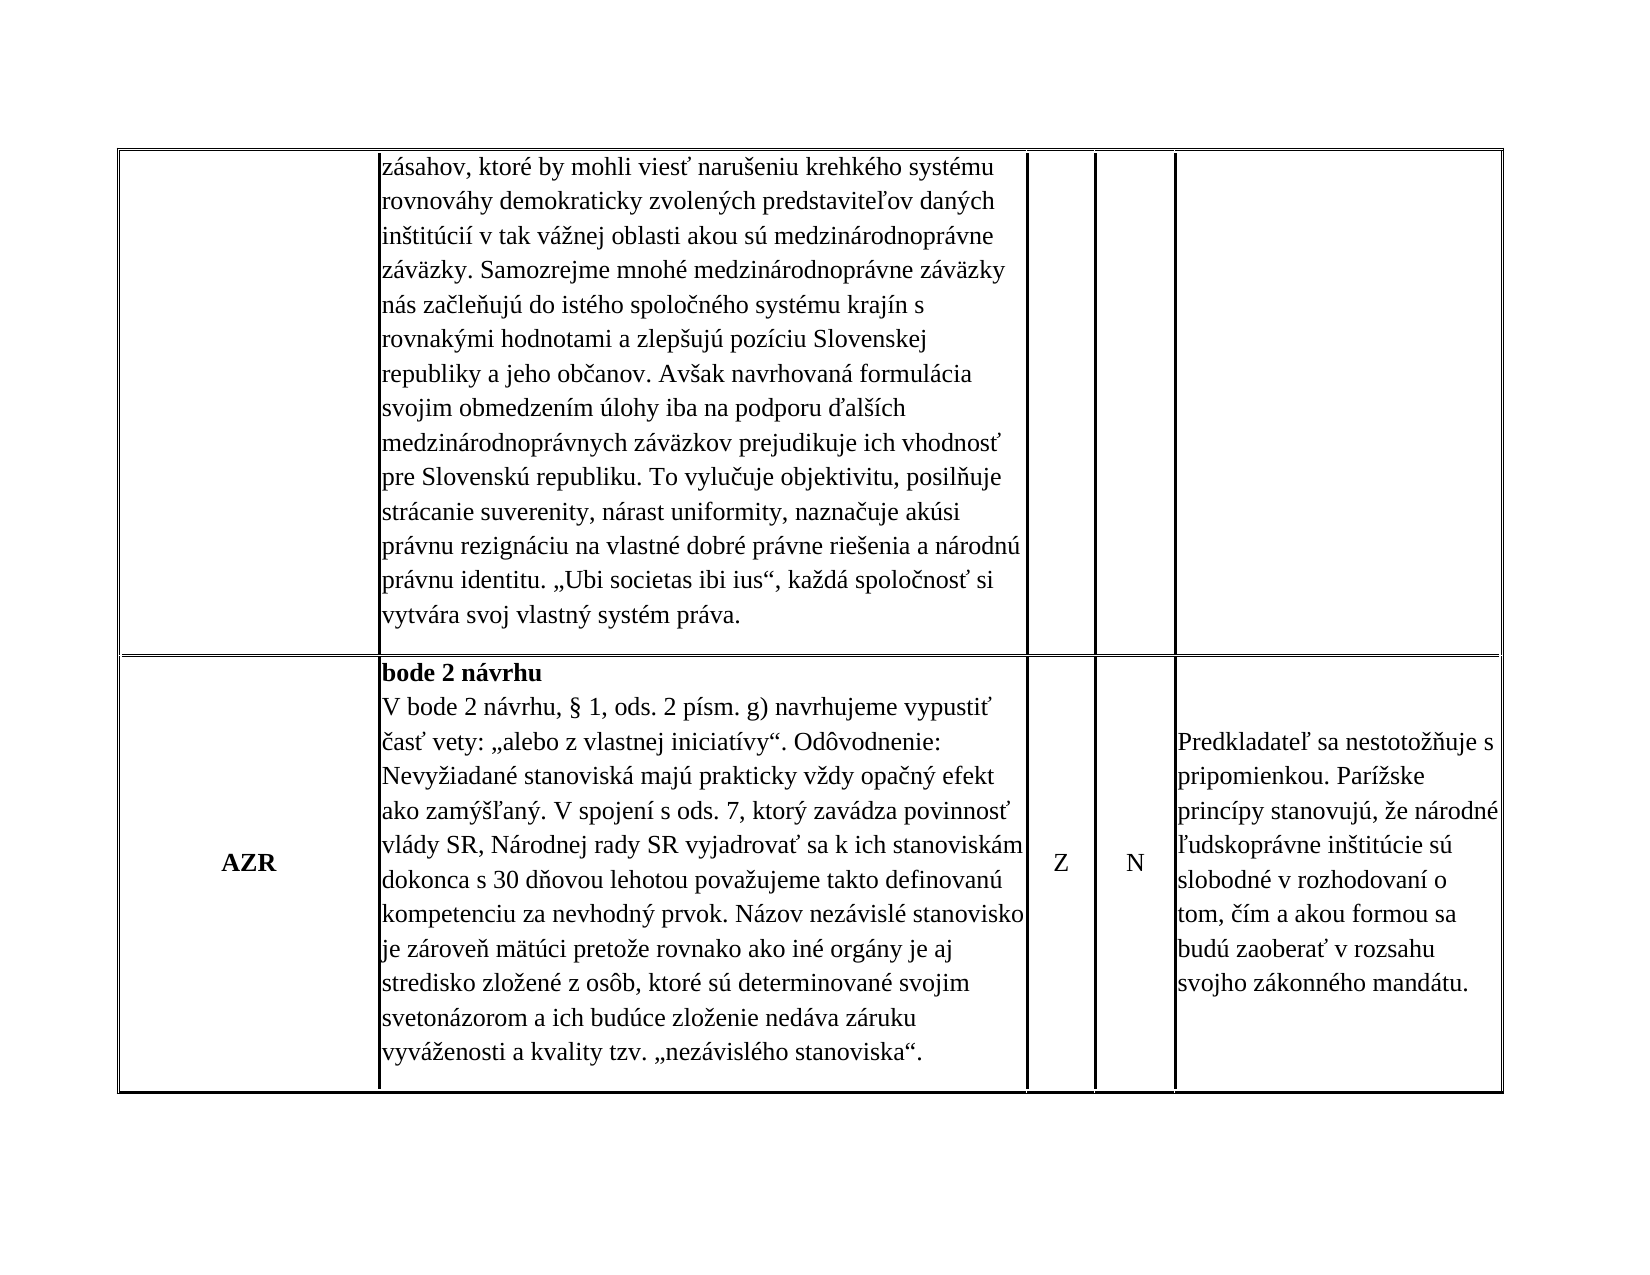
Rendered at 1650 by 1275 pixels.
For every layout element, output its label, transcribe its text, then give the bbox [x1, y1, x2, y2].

table_cell N [1095, 657, 1175, 1091]
table_cell N [1095, 149, 1175, 654]
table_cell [1175, 151, 1501, 654]
table_cell AZR [120, 151, 379, 654]
table_cell Predkladateľ sa nestotožňuje s pripomienkou. Parížske princípy stanovujú, že národné ľudskoprávne inštitúcie sú slobodné v rozhodovaní o tom, čím a akou formou sa budú zaoberať v rozsahu svojho zákonného mandátu. [1175, 654, 1502, 1091]
table_cell Z [1027, 149, 1095, 654]
table_cell AZR [118, 654, 379, 1091]
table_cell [379, 149, 1027, 654]
table_cell Z [1027, 657, 1095, 1091]
table_cell bode 2 návrhu V bode 2 návrhu, § 1, ods. 2 písm. g) navrhujeme vypustiť časť vety: „alebo z vlastnej iniciatívy“. Odôvodnenie: Nevyžiadané stanoviská majú prakticky vždy opačný efekt ako zamýšľaný. V spojení s ods. 7, ktorý zavádza povinnosť vlády SR, Národnej rady SR vyjadrovať sa k ich stanoviskám dokonca s 30 dňovou lehotou považujeme takto definovanú kompetenciu za nevhodný prvok. Názov nezávislé stanovisko je zároveň mätúci pretože rovnako ako iné orgány je aj stredisko zložené z osôb, ktoré sú determinované svojim svetonázorom a ich budúce zloženie nedáva záruku vyváženosti a kvality tzv. „nezávislého stanoviska“. [379, 657, 1027, 1091]
